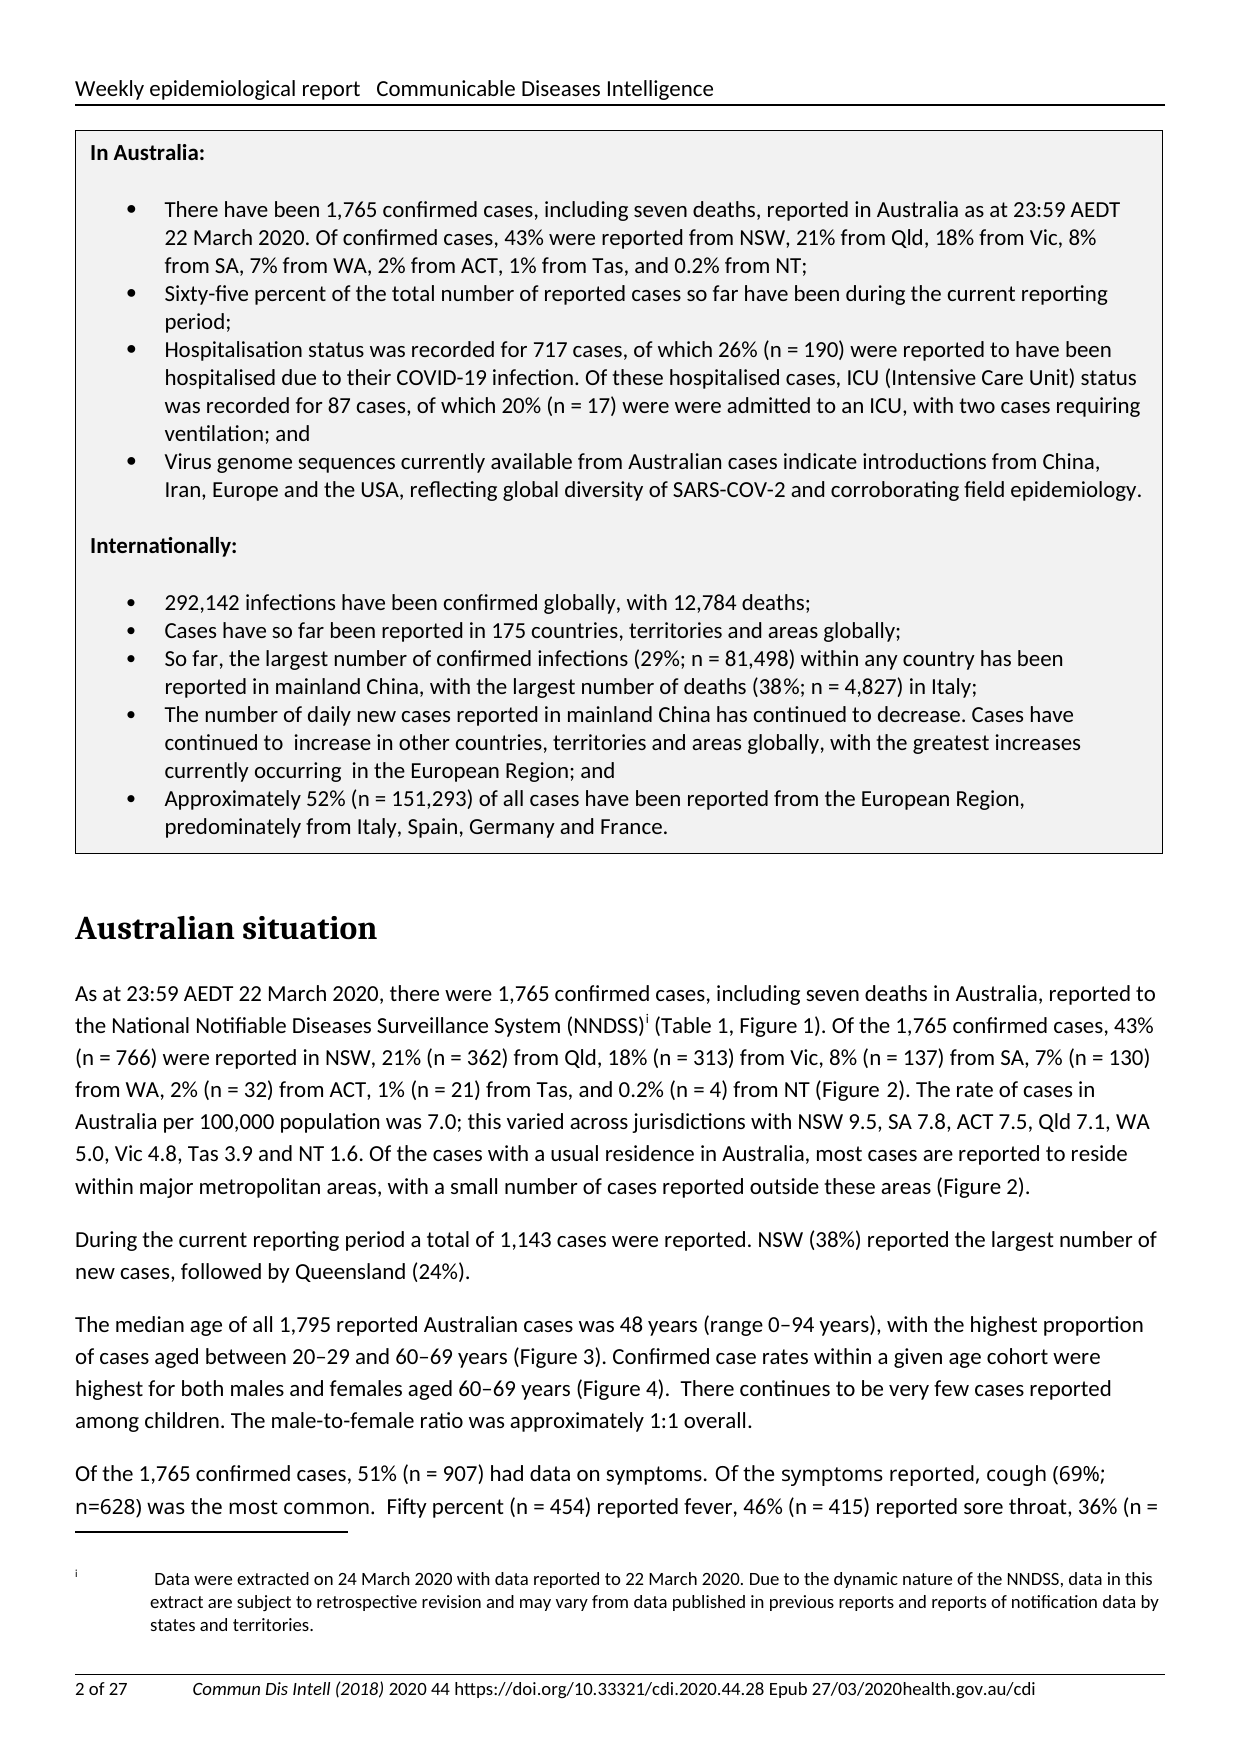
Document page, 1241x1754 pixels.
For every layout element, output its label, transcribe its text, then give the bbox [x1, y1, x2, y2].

text The median age of all 1,795 reported Australian cases was 48 years (range 0–94 years), with the highest proportion of cases aged between 20–29 and 60–69 years (Figure 3). Confirmed case rates within a given age cohort were highest for both males and females aged 60–69 years (Figure 4). There continues to be very few cases reported among children. The male-to-female ratio was approximately 1:1 overall. [75, 1310, 1165, 1434]
text During the current reporting period a total of 1,143 cases were reported. NSW (38%) reported the largest number of new cases, followed by Queensland (24%). [75, 1225, 1165, 1285]
subtitle Australian situation [75, 909, 1165, 948]
text As at 23:59 AEDT 22 March 2020, there were 1,765 confirmed cases, including seven deaths in Australia, reported to the National Notifiable Diseases Surveillance System (NNDSS) (Table 1, Figure 1). Of the 1,765 confirmed cases, 43% (n = 766) were reported in NSW, 21% (n = 362) from Qld, 18% (n = 313) from Vic, 8% (n = 137) from SA, 7% (n = 130) from WA, 2% (n = 32) from ACT, 1% (n = 21) from Tas, and 0.2% (n = 4) from NT (Figure 2). The rate of cases in Australia per 100,000 population was 7.0; this varied across jurisdictions with NSW 9.5, SA 7.8, ACT 7.5, Qld 7.1, WA 5.0, Vic 4.8, Tas 3.9 and NT 1.6. Of the cases with a usual residence in Australia, most cases are reported to reside within major metropolitan areas, with a small number of cases reported outside these areas (Figure 2). [75, 979, 1165, 1200]
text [75, 1459, 1165, 1521]
